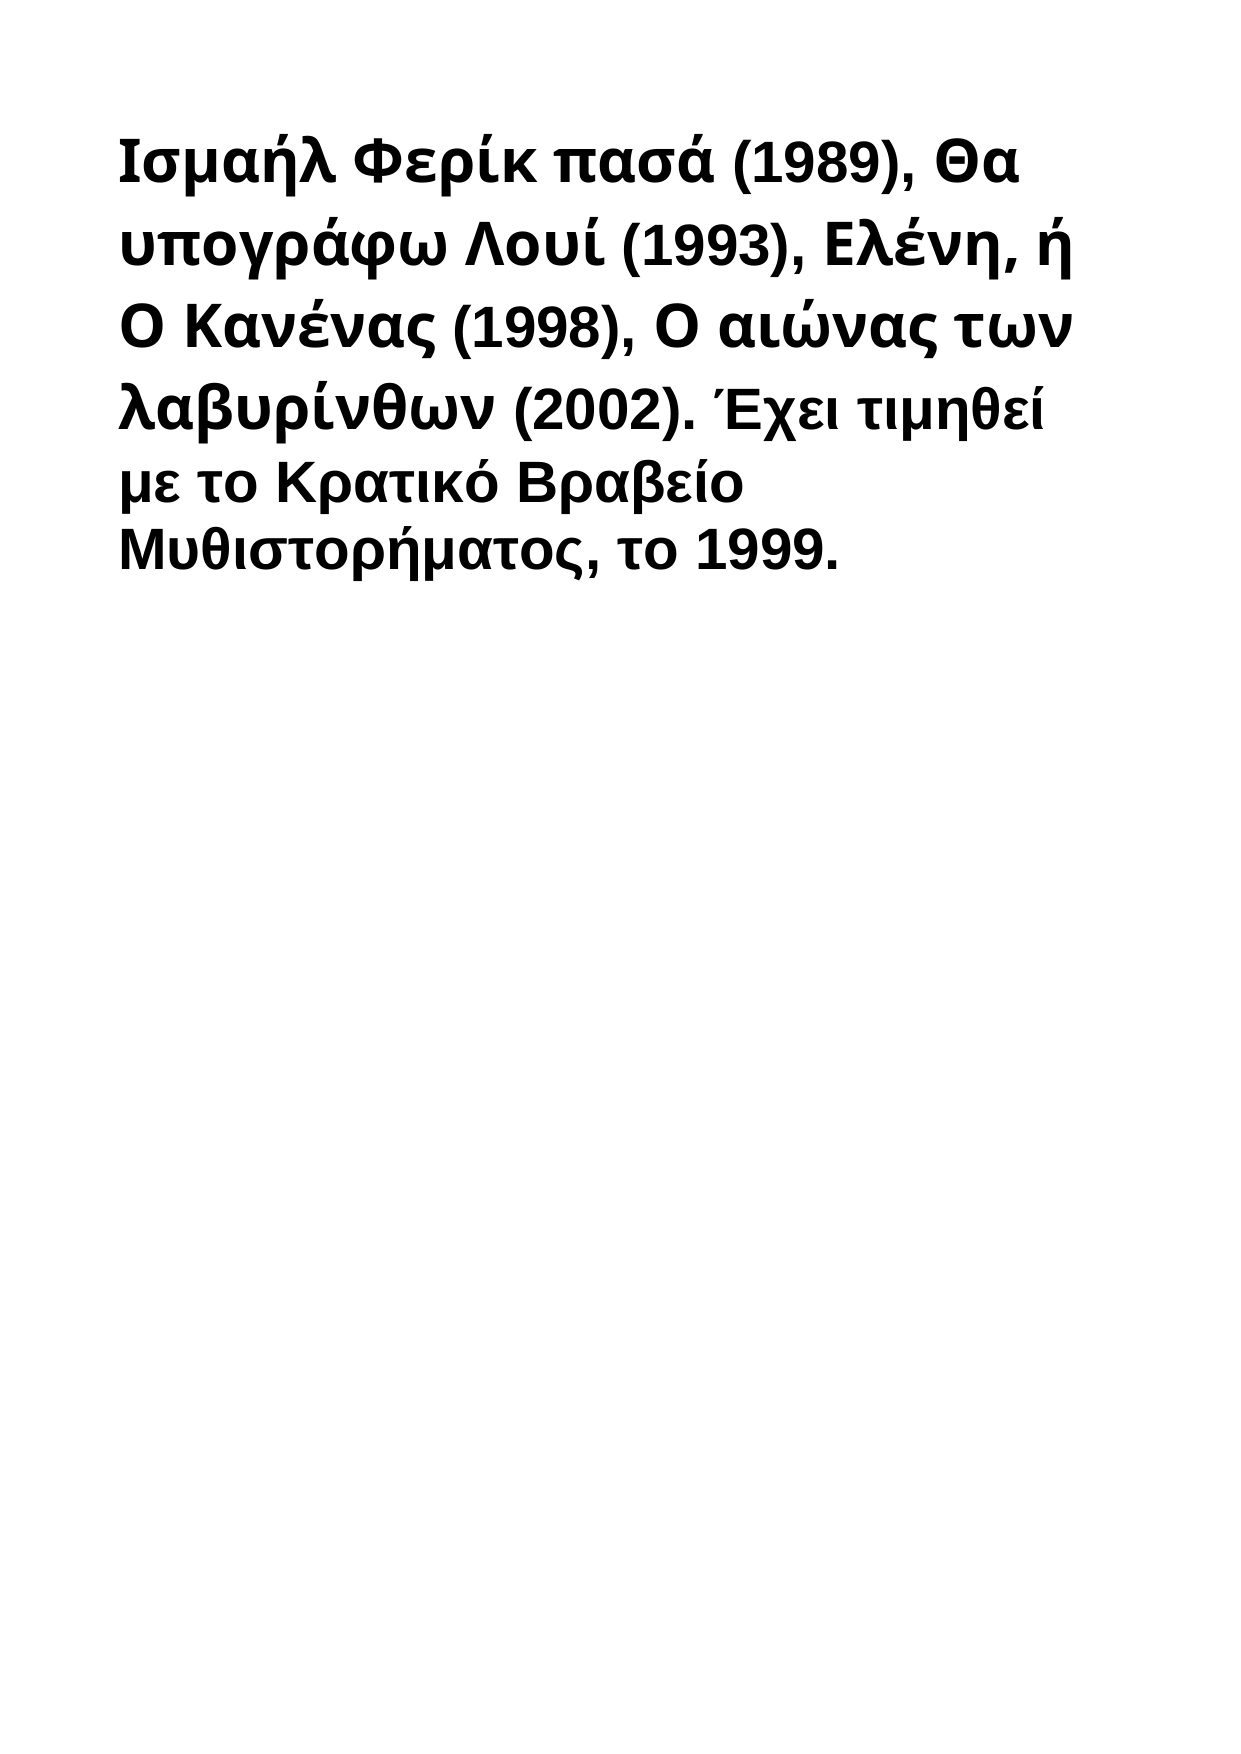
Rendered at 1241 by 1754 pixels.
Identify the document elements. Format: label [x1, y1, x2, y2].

text [118, 118, 1122, 581]
